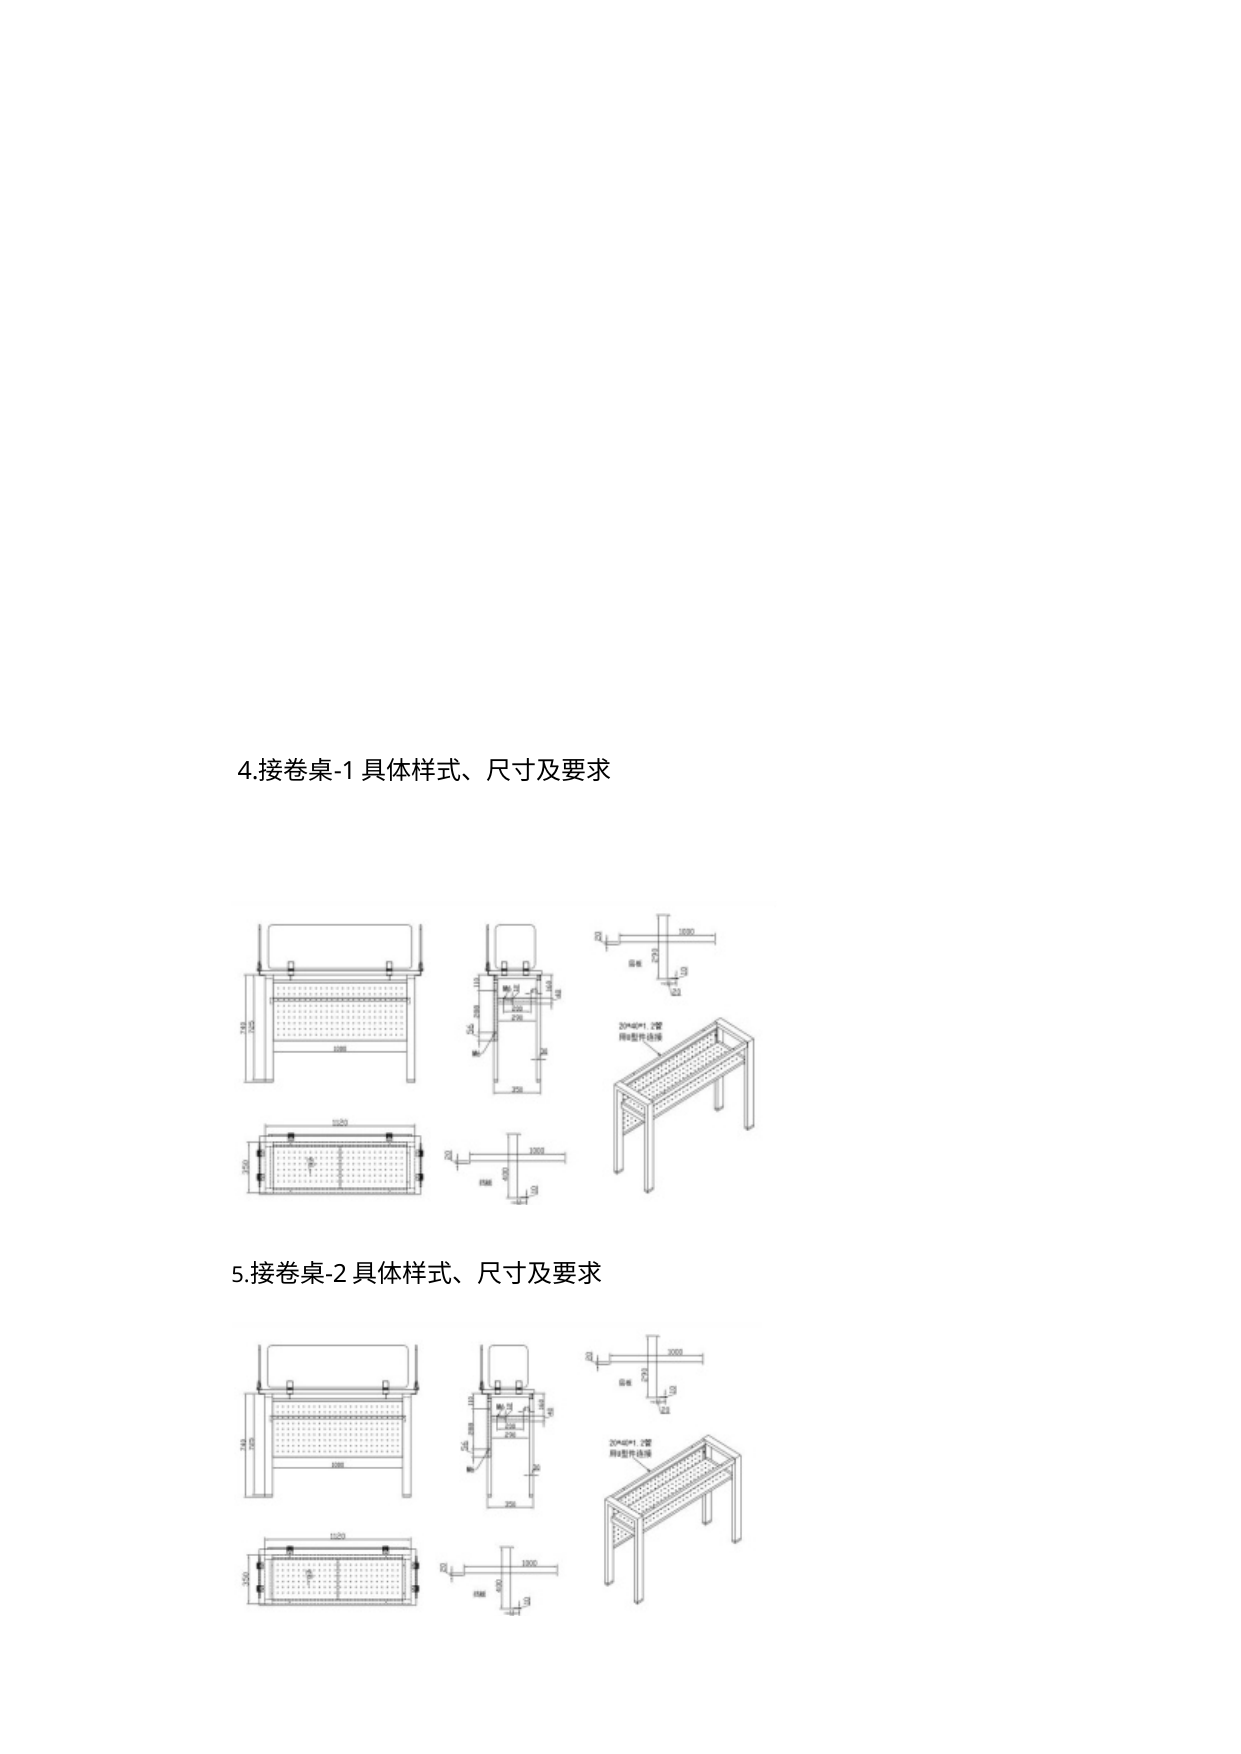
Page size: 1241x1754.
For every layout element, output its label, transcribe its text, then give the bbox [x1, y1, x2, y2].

picture [231, 1322, 763, 1616]
text 5.接卷桌-2具体样式、尺寸及要求 [187, 1239, 1053, 1304]
picture [231, 901, 777, 1205]
text 4.接卷桌-1具体样式、尺寸及要求 [187, 736, 1053, 801]
